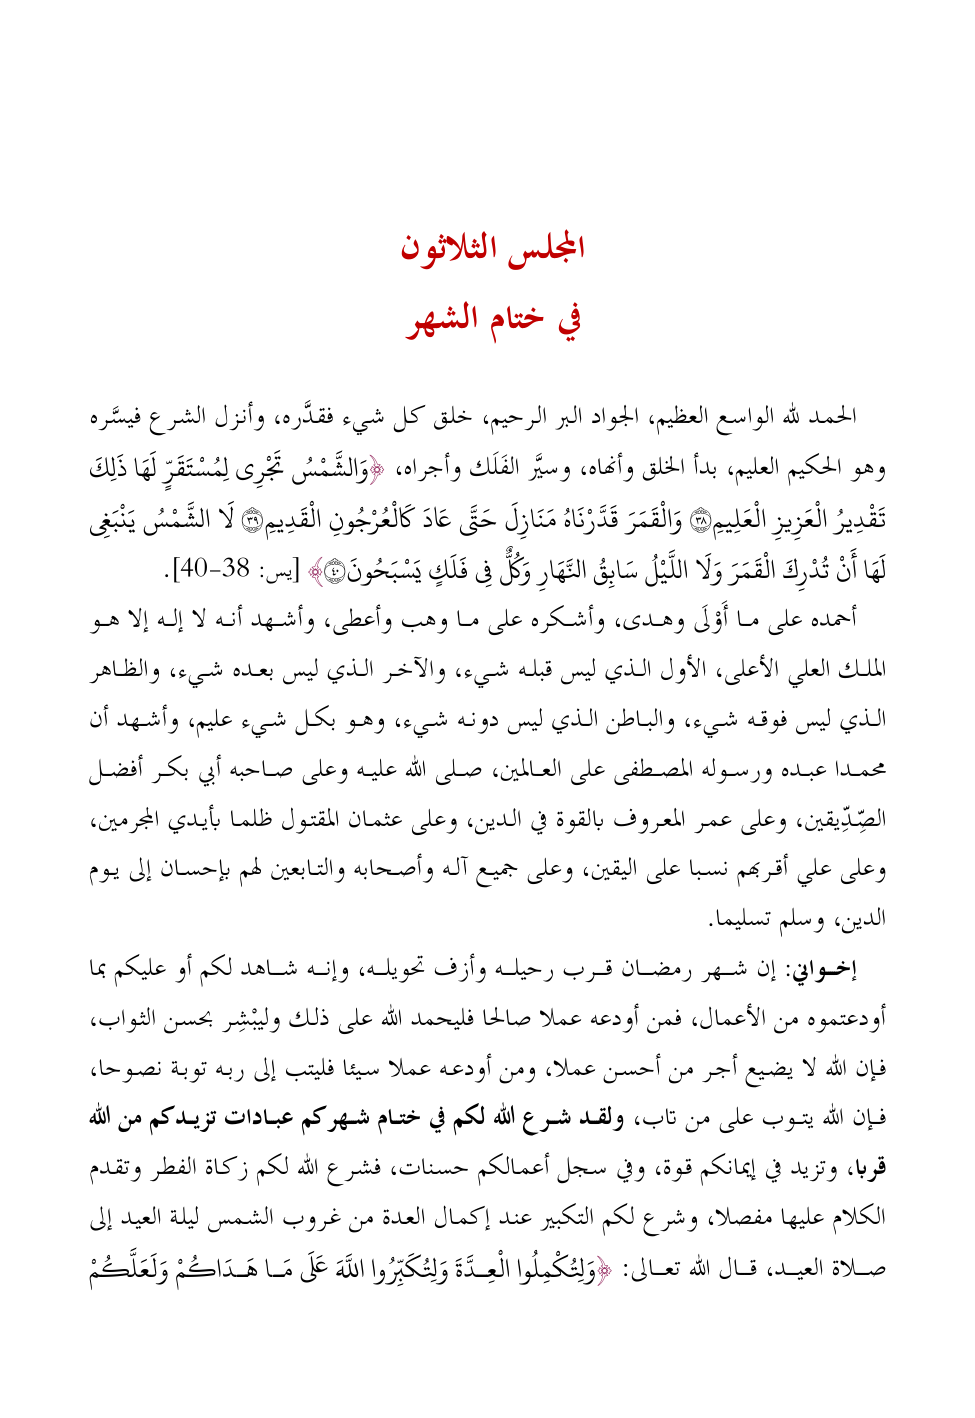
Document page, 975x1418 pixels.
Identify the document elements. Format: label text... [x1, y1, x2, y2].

text الحمد لله الواسع العظيم، الجواد البر الرحيم، خلق كل شيء فقدَّره، وأنزل الشرع فيسَّره وهو الحكيم العليم، بدأ الخلق وأنهاه، وسيَّر الفَلَك وأجراه، ﴿وَالشَّمْسُ تَجْرِي لِمُسْتَقَرٍّ لَهَا ذَلِكَ تَقْدِيرُ الْعَزِيزِ الْعَلِيمِ٣٨ وَالْقَمَرَ قَدَّرْنَاهُ مَنَازِلَ حَتَّى عَادَ كَالْعُرْجُونِ الْقَدِيمِ٣٩ لَا الشَّمْسُ يَنْبَغِي لَهَا أَنْ تُدْرِكَ الْقَمَرَ وَلَا اللَّيْلُ سَابِقُ النَّهَارِ وَكُلٌّ فِي فَلَكٍ يَسْبَحُونَ٤٠﴾ [يس: 38-40]. [89, 392, 886, 596]
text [89, 944, 886, 1294]
text أحمده على ما أَوْلَى وهدى، وأشكره على ما وهب وأعطى، وأشهد أنه لا إله إلا هو الملك العلي الأعلى، الأول الذي ليس قبله شيء، والآخر الذي ليس بعده شيء، والظاهر الذي ليس فوقه شيء، والباطن الذي ليس دونه شيء، وهو بكل شيء عليم، وأشهد أن محمدا عبده ورسوله المصطفى على العالمين، صلى الله عليه وعلى صاحبه أبي بكر أفضل الصِّدِّيقين، وعلى عمر المعروف بالقوة في الدين، وعلى عثمان المقتول ظلما بأيدي المجرمين، وعلى علي أقربهم نسبا على اليقين، وعلى جميع آله وأصحابه والتابعين لهم بإحسان إلى يوم الدين، وسلم تسليما. [89, 596, 886, 944]
text المجلس الثلاثون في ختام الشهر [89, 214, 886, 355]
